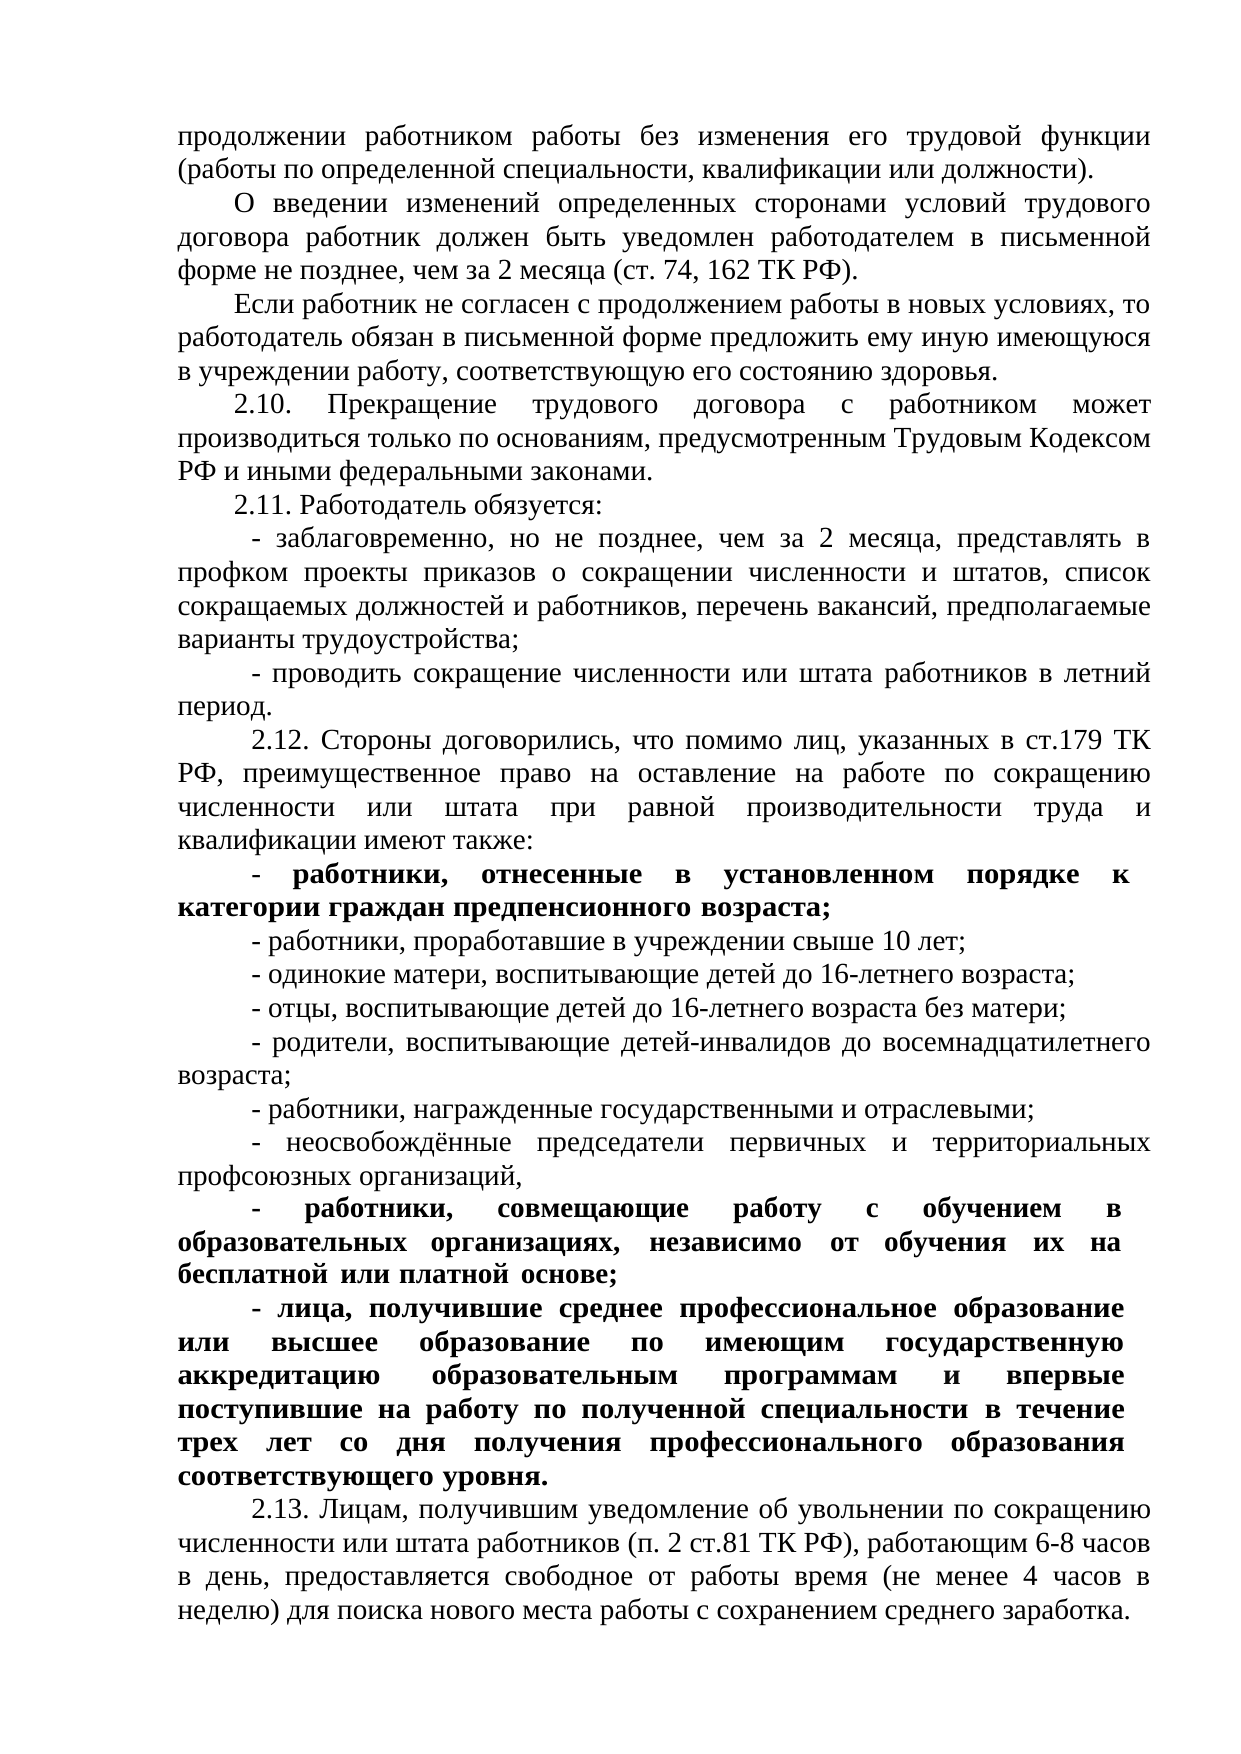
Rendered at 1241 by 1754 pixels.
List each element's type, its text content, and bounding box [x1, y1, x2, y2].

text - работники, проработавшие в учреждении свыше 10 лет; [177, 923, 1152, 957]
text 2.13. Лицам, получившим уведомление об увольнении по сокращению численности или штата работников (п. 2 ст.81 ТК РФ), работающим 6-8 часов в день, предоставляется свободное от работы время (не менее 4 часов в неделю) для поиска нового места работы с сохранением среднего заработка. [177, 1491, 1152, 1626]
text - работники, награжденные государственными и отраслевыми; [177, 1091, 1152, 1124]
text - заблаговременно, но не позднее, чем за 2 месяца, представлять в профком проекты приказов о сокращении численности и штатов, список сокращаемых должностей и работников, перечень вакансий, предполагаемые варианты трудоустройства; [177, 521, 1152, 655]
text - проводить сокращение численности или штата работников в летний период. [177, 655, 1152, 722]
text 2.10. Прекращение трудового договора с работником может производиться только по основаниям, предусмотренным Трудовым Кодексом РФ и иными федеральными законами. [177, 386, 1152, 487]
text 2.12. Стороны договорились, что помимо лиц, указанных в ст.179 ТК РФ, преимущественное право на оставление на работе по сокращению численности или штата при равной производительности труда и квалификации имеют также: [177, 722, 1152, 856]
list - работники, совмещающие работу с обучением в образовательных организациях, независимо от обучения их на бесплатной или платной основе; [177, 1191, 1121, 1290]
text - отцы, воспитывающие детей до 16-летнего возраста без матери; [177, 990, 1152, 1024]
text Если работник не согласен с продолжением работы в новых условиях, то работодатель обязан в письменной форме предложить ему иную имеющуюся в учреждении работу, соответствующую его состоянию здоровья. [177, 286, 1152, 386]
text - неосвобождённые председатели первичных и территориальных профсоюзных организаций, [177, 1124, 1152, 1191]
text - родители, воспитывающие детей-инвалидов до восемнадцатилетнего возраста; [177, 1024, 1152, 1091]
list - работники, отнесенные в установленном порядке к категории граждан предпенсионного возраста; [177, 856, 1129, 923]
list - лица, получившие среднее профессиональное образование или высшее образование по имеющим государственную аккредитацию образовательным программам и впервые поступившие на работу по полученной специальности в течение трех лет со дня получения профессионального образования соответствующего уровня. [177, 1290, 1124, 1491]
text 2.11. Работодатель обязуется: [177, 487, 1152, 521]
text - одинокие матери, воспитывающие детей до 16-летнего возраста; [177, 957, 1152, 990]
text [177, 118, 1152, 185]
text О введении изменений определенных сторонами условий трудового договора работник должен быть уведомлен работодателем в письменной форме не позднее, чем за 2 месяца (ст. 74, 162 ТК РФ). [177, 185, 1152, 286]
